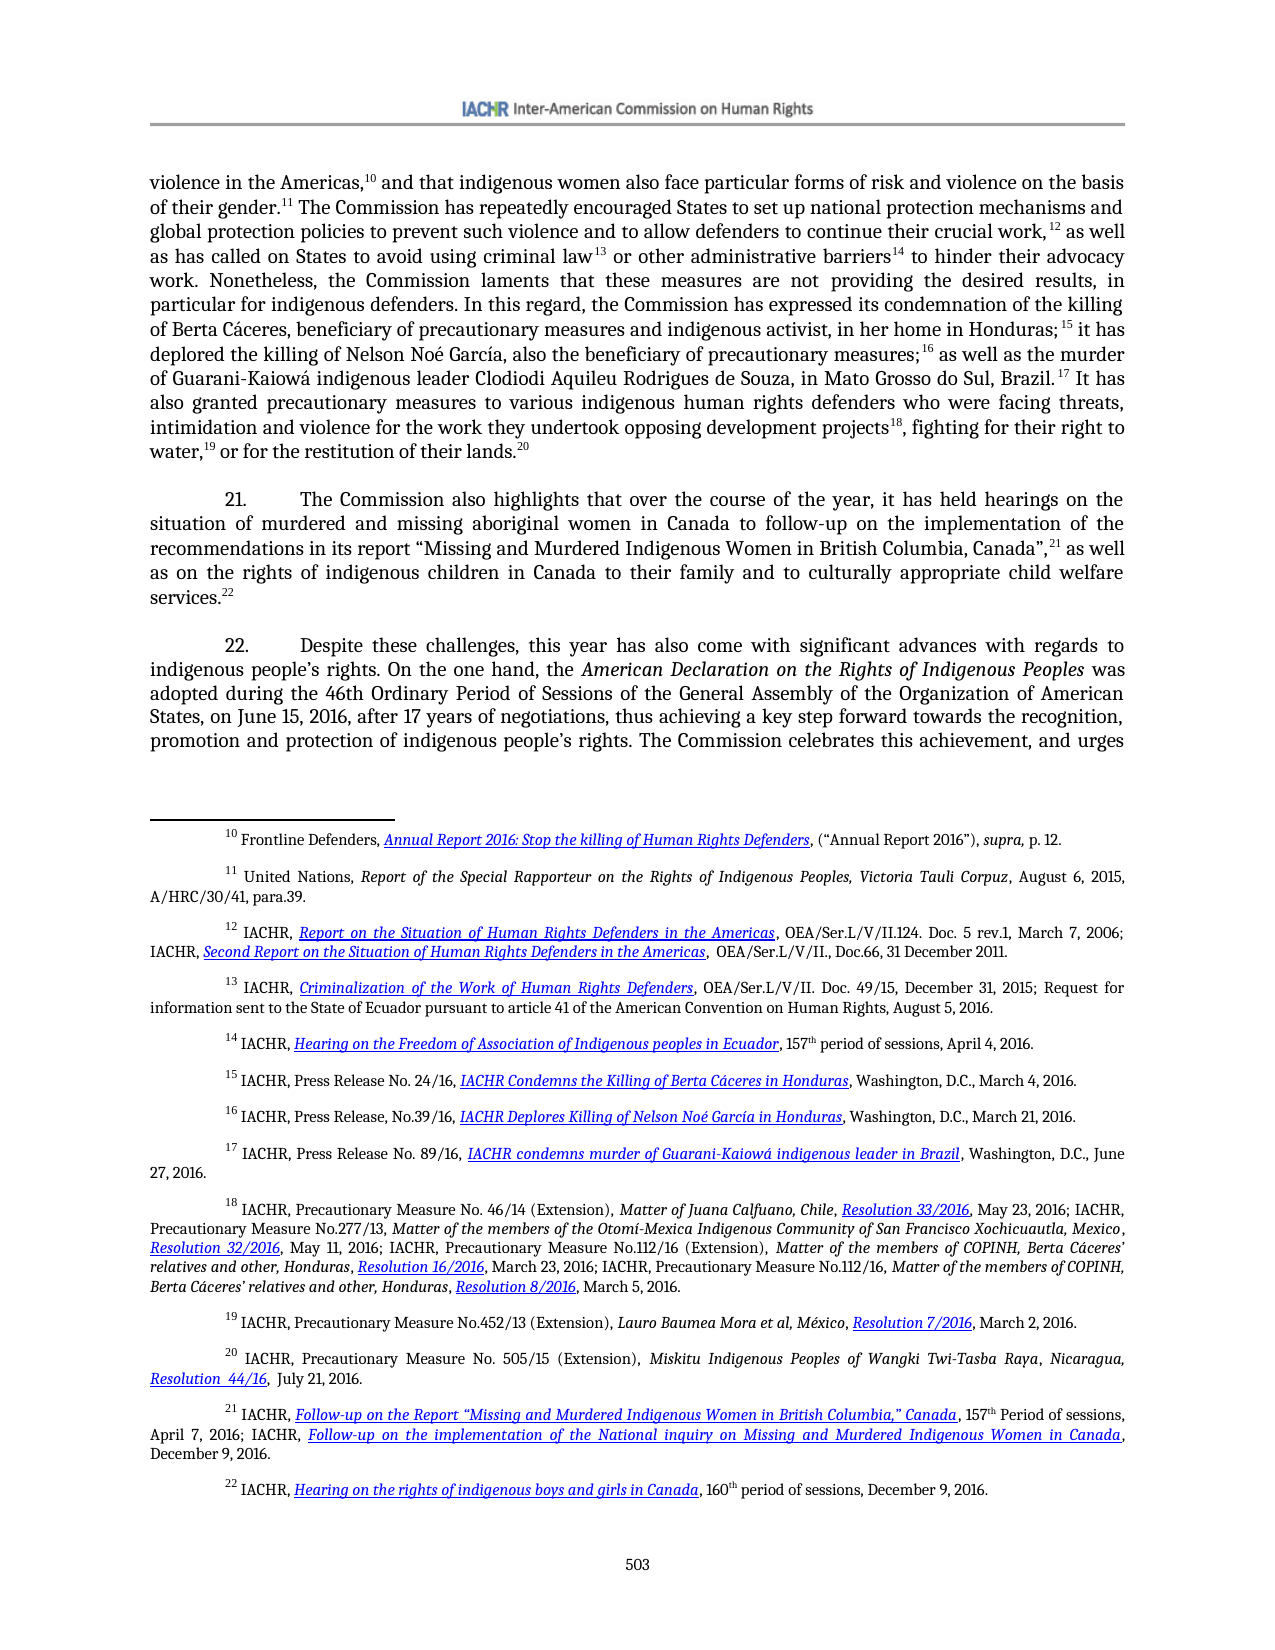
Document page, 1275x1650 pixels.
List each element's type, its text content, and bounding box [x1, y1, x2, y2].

list The Commission also highlights that over the course of the year, it has held hearings on the situation of murdered and missing aboriginal women in Canada to follow-up on the implementation of the recommendations in its report “Missing and Murdered Indigenous Women in British Columbia, Canada”, as well as on the rights of indigenous children in Canada to their family and to culturally appropriate child welfare services. [150, 488, 1125, 609]
picture [450, 98, 825, 119]
list Despite these challenges, this year has also come with significant advances with regards to indigenous people’s rights. On the one hand, the American Declaration on the Rights of Indigenous Peoples was adopted during the 46th Ordinary Period of Sessions of the General Assembly of the Organization of American States, on June 15, 2016, after 17 years of negotiations, thus achieving a key step forward towards the recognition, promotion and protection of indigenous people’s rights. The Commission celebrates this achievement, and urges Member States of the OAS to implement measures at the national level to guarantee the full and appropriate fulfillment of the all of commitments contained in the Declaration. [150, 633, 1125, 753]
list Another recurrent topic of major concern for the IACHR is the violence faced by indigenous authorities and leaders when defending their rights from private parties and, at times, State agents. Information provided to the Commission indicates that land and environmental defenders are exposed to high levels of risk of violence in the Americas, and that indigenous women also face particular forms of risk and violence on the basis of their gender. The Commission has repeatedly encouraged States to set up national protection mechanisms and global protection policies to prevent such violence and to allow defenders to continue their crucial work, as well as has called on States to avoid using criminal law or other administrative barriers to hinder their advocacy work. Nonetheless, the Commission laments that these measures are not providing the desired results, in particular for indigenous defenders. In this regard, the Commission has expressed its condemnation of the killing of Berta Cáceres, beneficiary of precautionary measures and indigenous activist, in her home in Honduras; it has deplored the killing of Nelson Noé García, also the beneficiary of precautionary measures; as well as the murder of Guarani-Kaiowá indigenous leader Clodiodi Aquileu Rodrigues de Souza, in Mato Grosso do Sul, Brazil. It has also granted precautionary measures to various indigenous human rights defenders who were facing threats, intimidation and violence for the work they undertook opposing development projects, fighting for their right to water, or for the restitution of their lands. [150, 171, 1125, 464]
